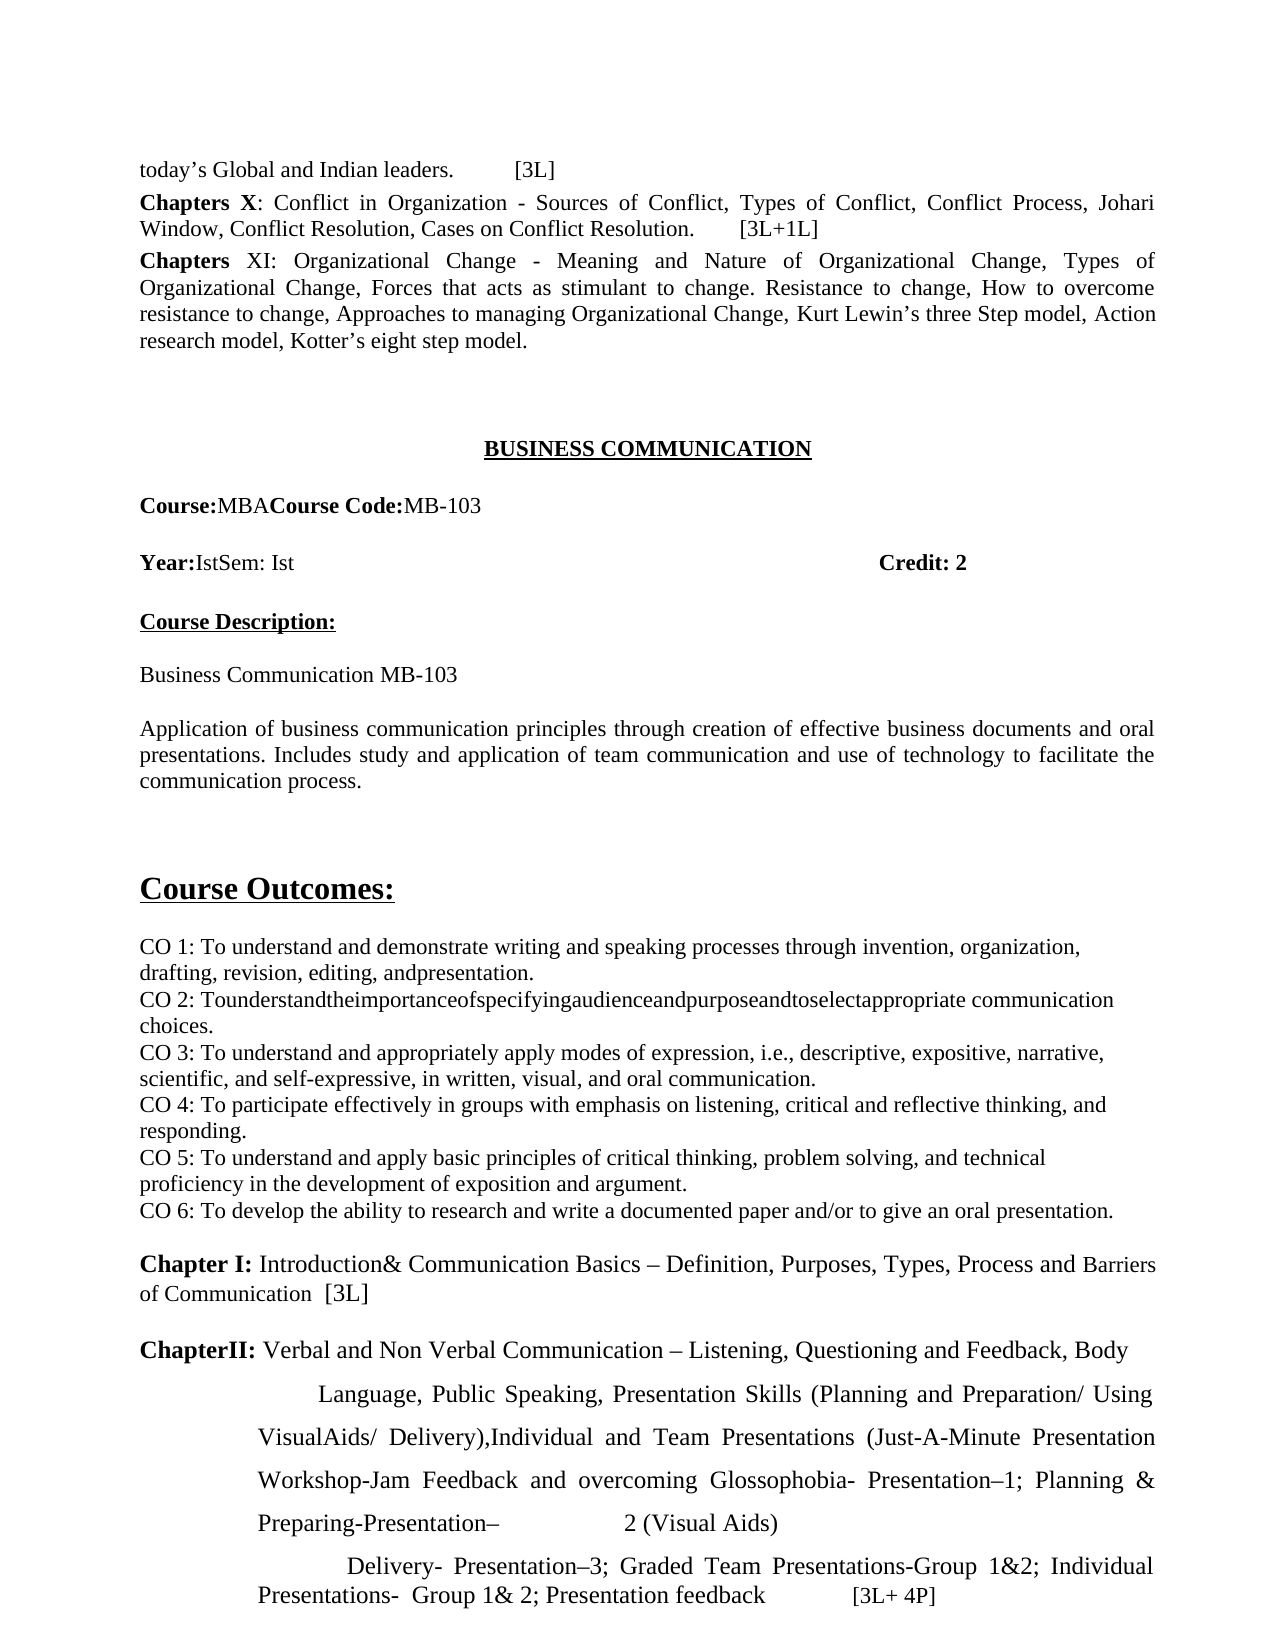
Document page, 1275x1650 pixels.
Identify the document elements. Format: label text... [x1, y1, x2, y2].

text CO 4: To participate effectively in groups with emphasis on listening, critical and reflective thinking, and responding. [0, 1091, 1156, 1144]
text Chapter I: Introduction& Communication Basics – Definition, Purposes, Types, Process and Barriers of Communication [3L] [139, 1249, 1156, 1307]
text Business Communication MB-103 [139, 661, 1156, 687]
text CO 5: To understand and apply basic principles of critical thinking, problem solving, and technical proficiency in the development of exposition and argument. [0, 1144, 1156, 1197]
subtitle Course Outcomes: [139, 869, 1156, 907]
text Course:MBACourse Code:MB-103 [139, 492, 1156, 519]
text CO 2: Tounderstandtheimportanceofspecifyingaudienceandpurposeandtoselectappropriate communication choices. [0, 986, 1156, 1038]
text ChapterII: Verbal and Non Verbal Communication – Listening, Questioning and Feedback, Body [139, 1336, 1156, 1364]
text CO 3: To understand and appropriately apply modes of expression, i.e., descriptive, expositive, narrative, scientific, and self-expressive, in written, visual, and oral communication. [0, 1038, 1156, 1091]
text Language, Public Speaking, Presentation Skills (Planning and Preparation/ Using VisualAids/ Delivery),Individual and Team Presentations (Just-A-Minute Presentation Workshop-Jam Feedback and overcoming Glossophobia- Presentation–1; Planning & Preparing-Presentation– 2 (Visual Aids) [139, 1379, 1156, 1537]
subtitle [139, 156, 1156, 183]
list Delivery- Presentation–3; Graded Team Presentations-Group 1&2; Individual Presentations- Group 1& 2; Presentation feedback [3L+ 4P] [139, 1551, 1156, 1609]
text CO 1: To understand and demonstrate writing and speaking processes through invention, organization, drafting, revision, editing, andpresentation. [0, 933, 1156, 986]
text CO 6: To develop the ability to research and write a documented paper and/or to give an oral presentation. [0, 1197, 1156, 1223]
subtitle Chapters X: Conflict in Organization - Sources of Conflict, Types of Conflict, Conflict Process, Johari Window, Conflict Resolution, Cases on Conflict Resolution. [3L+1L] [139, 189, 1156, 241]
subtitle BUSINESS COMMUNICATION [139, 436, 1156, 462]
text Application of business communication principles through creation of effective business documents and oral presentations. Includes study and application of team communication and use of technology to facilitate the communication process. [139, 714, 1156, 794]
subtitle Chapters XI: Organizational Change - Meaning and Nature of Organizational Change, Types of Organizational Change, Forces that acts as stimulant to change. Resistance to change, How to overcome resistance to change, Approaches to managing Organizational Change, Kurt Lewin’s three Step model, Action research model, Kotter’s eight step model. [139, 248, 1156, 353]
subtitle Course Description: [139, 608, 1156, 634]
text Year:IstSem: Ist Credit: 2 [139, 549, 1156, 575]
